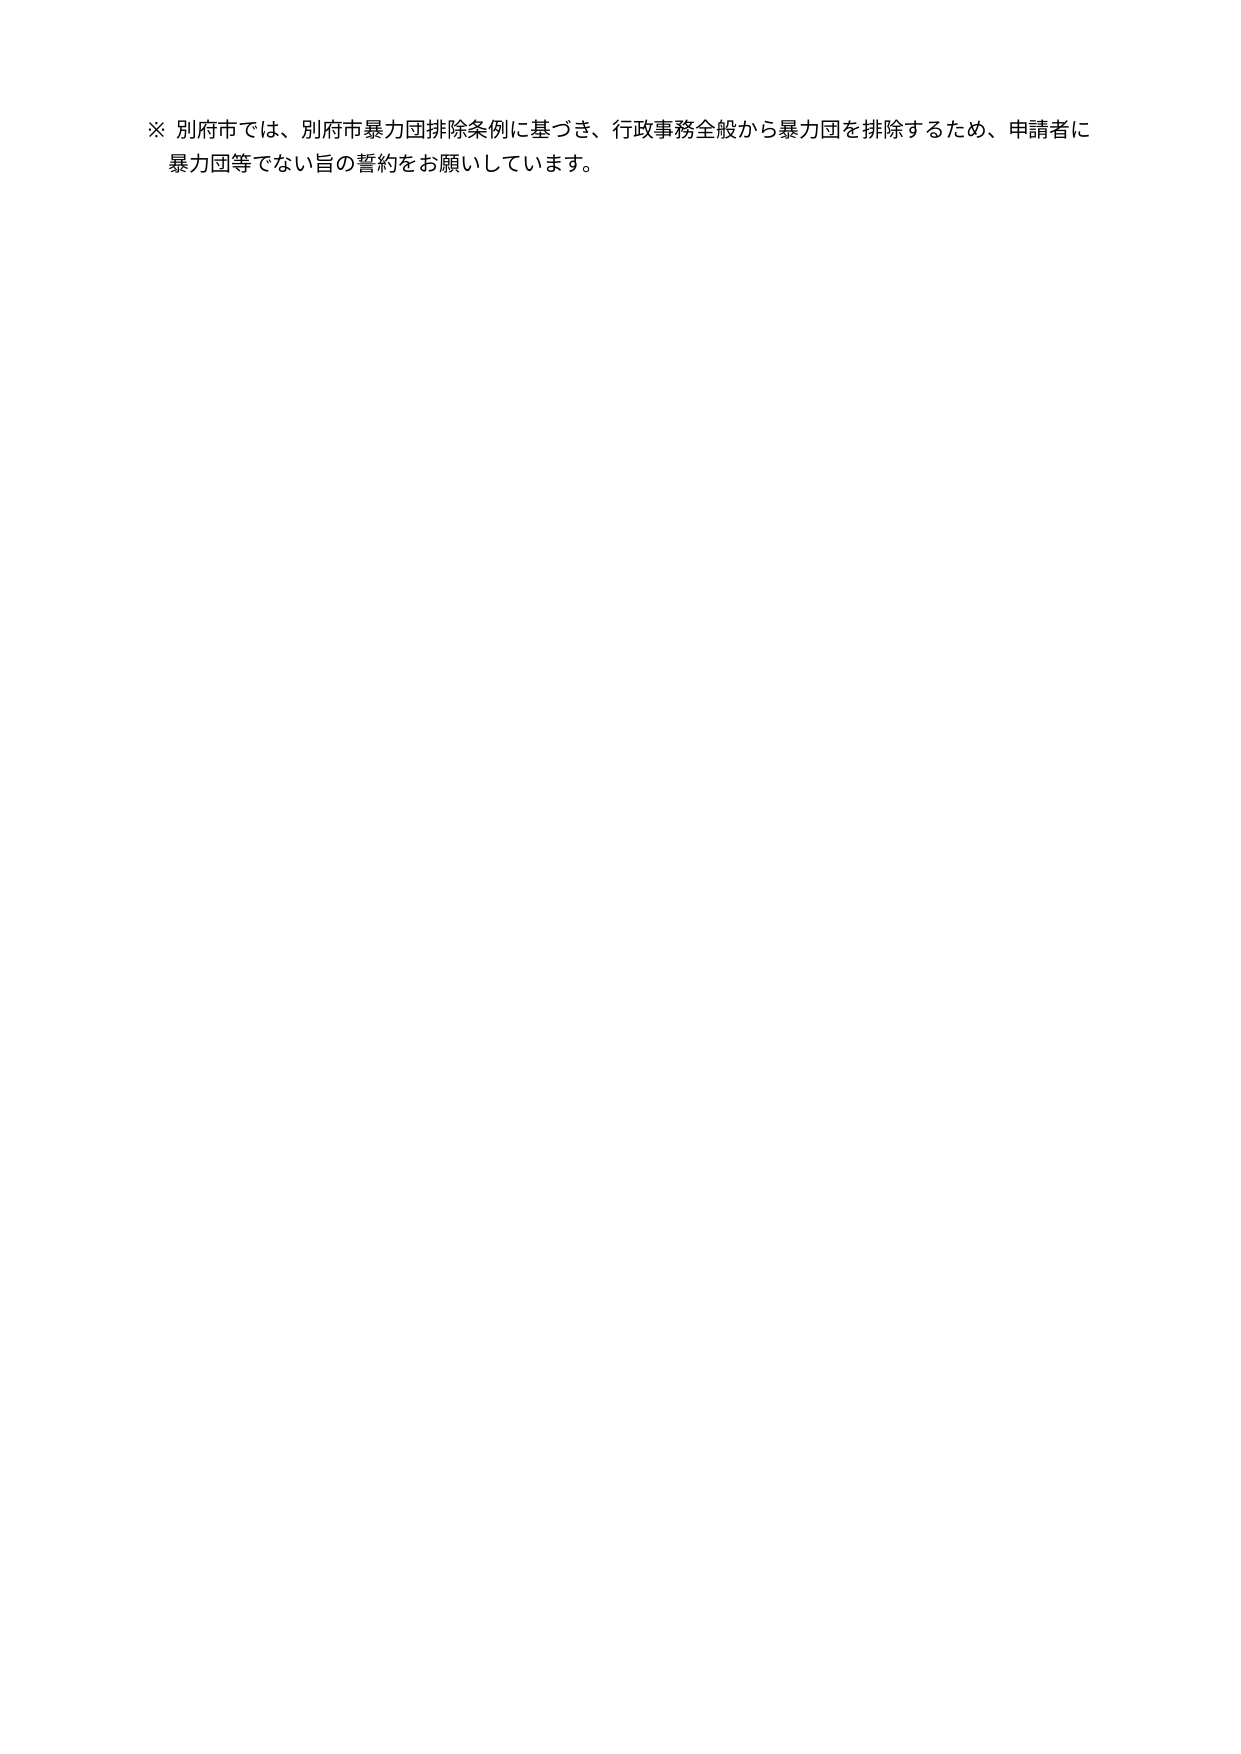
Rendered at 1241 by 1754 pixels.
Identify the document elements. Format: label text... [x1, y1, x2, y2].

text ※ 別府市では、別府市暴力団排除条例に基づき、行政事務全般から暴力団を排除するため、申請者に暴力団等でない旨の誓約をお願いしています。 [148, 111, 1093, 180]
